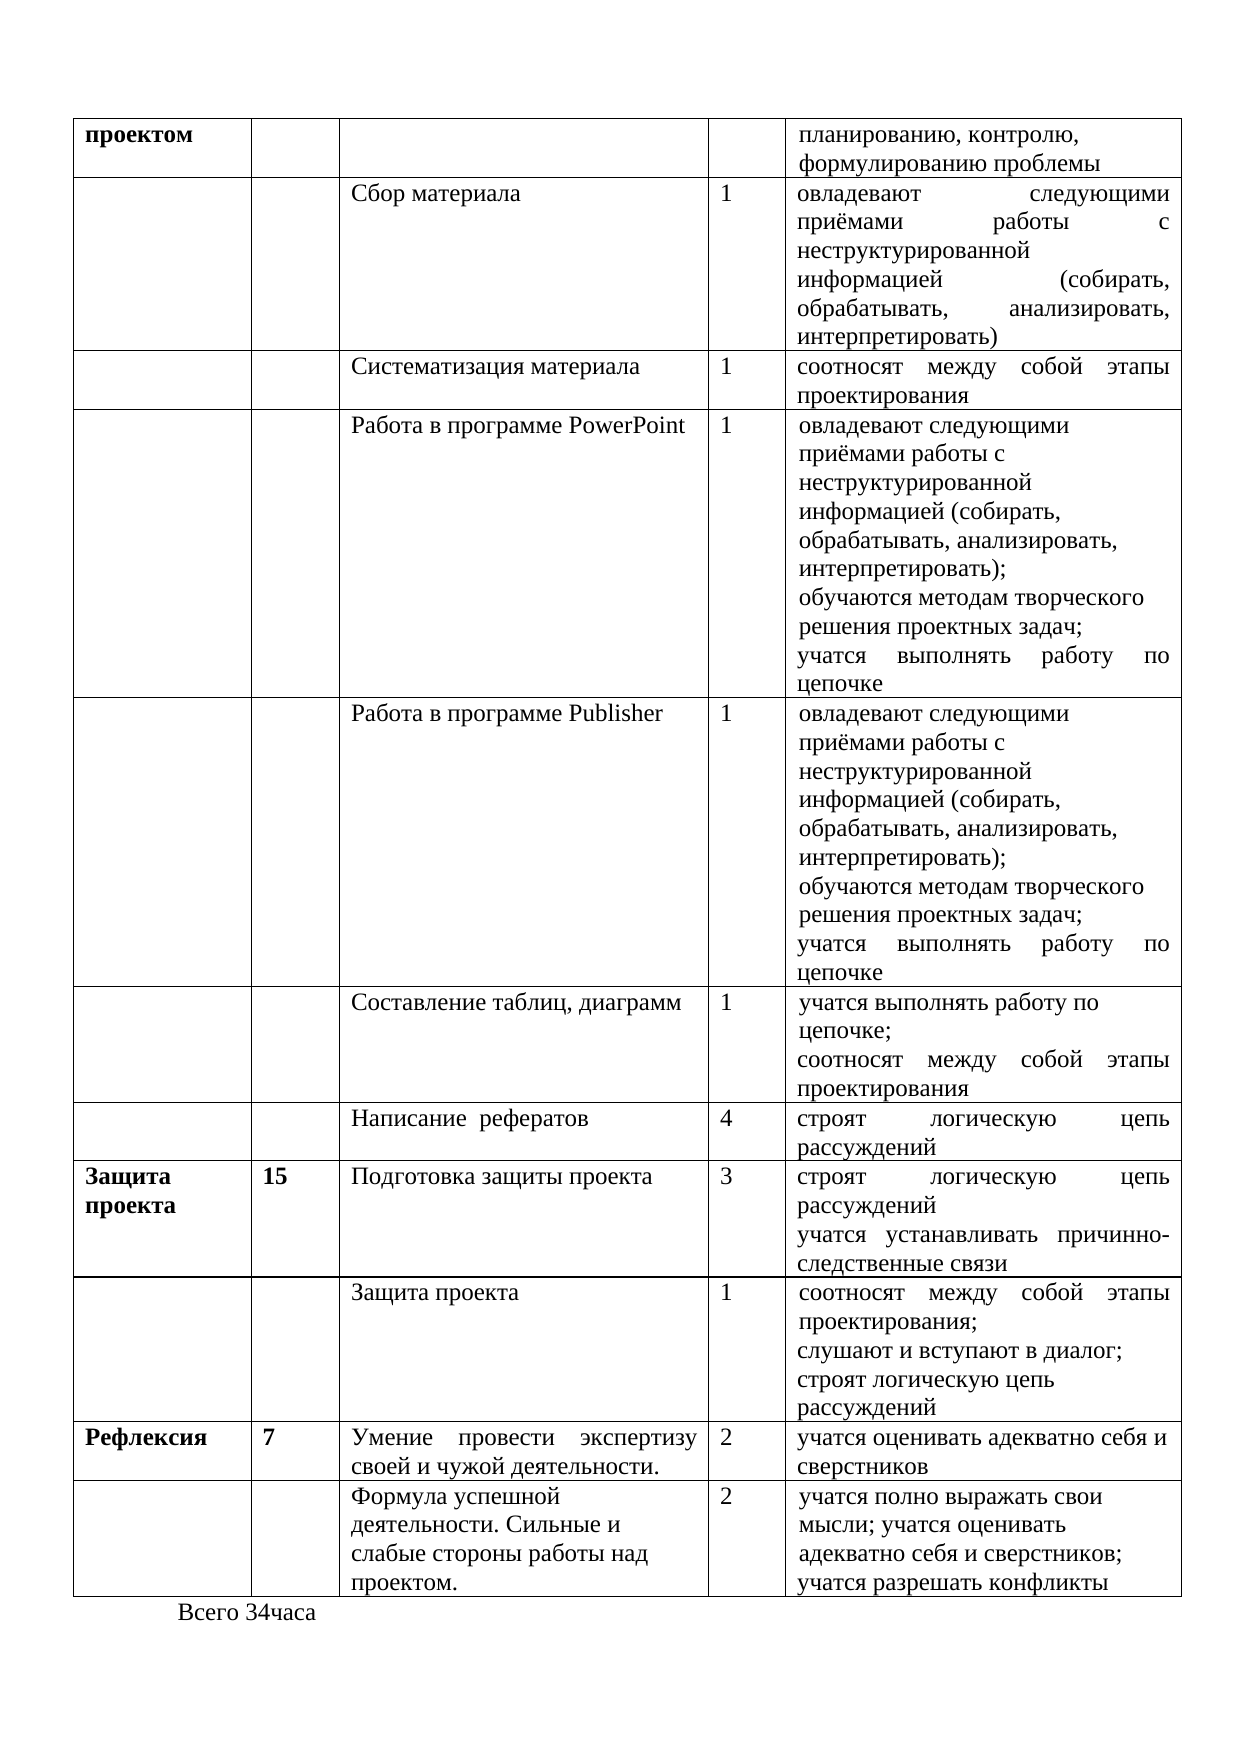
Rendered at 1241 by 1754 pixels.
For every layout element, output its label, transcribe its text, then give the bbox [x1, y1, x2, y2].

table_cell Систематизация материала [340, 351, 708, 409]
table_cell учатся полно выражать свои мысли; учатся оценивать адекватно себя и сверстников; учатся разрешать конфликты [786, 1481, 1181, 1596]
table_cell Защита проекта [340, 1278, 708, 1421]
table_cell 1 [709, 410, 785, 697]
table_cell Подготовка защиты проекта [340, 1161, 708, 1276]
table_cell 2 [709, 1422, 785, 1480]
table_cell [252, 987, 339, 1102]
table_cell [252, 351, 339, 409]
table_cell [786, 119, 1181, 177]
table_cell Работа в программе Publisher [340, 698, 708, 986]
table_cell овладевают следующими приёмами работы с неструктурированной информацией (собирать, обрабатывать, анализировать, интерпретировать) [786, 178, 1181, 350]
table_cell 15 [252, 1161, 339, 1276]
table_cell 1 [709, 1278, 785, 1421]
table_cell 1 [709, 178, 785, 350]
table_cell [74, 1103, 251, 1160]
table_cell соотносят между собой этапы проектирования; слушают и вступают в диалог; строят логическую цепь рассуждений [786, 1278, 1181, 1421]
table_cell Работа над проектом [74, 119, 251, 177]
table_cell 1 [709, 698, 785, 986]
table_cell [74, 698, 251, 986]
table_cell Умение провести экспертизу своей и чужой деятельности. [340, 1422, 708, 1480]
table_cell овладевают следующими приёмами работы с неструктурированной информацией (собирать, обрабатывать, анализировать, интерпретировать); обучаются методам творческого решения проектных задач; учатся выполнять работу по цепочке [786, 698, 1181, 986]
table_cell [74, 1278, 251, 1421]
table_cell 3 [709, 1161, 785, 1276]
table_cell [252, 698, 339, 986]
table_cell Составление таблиц, диаграмм [340, 987, 708, 1102]
table_cell Формула успешной деятельности. Сильные и слабые стороны работы над проектом. [340, 1481, 708, 1596]
table_cell [252, 1278, 339, 1421]
table_cell [74, 351, 251, 409]
table_cell [252, 178, 339, 350]
table_cell Написание рефератов [340, 1103, 708, 1160]
table_cell Рефлексия [74, 1422, 251, 1480]
table_cell [74, 410, 251, 697]
table_cell [74, 987, 251, 1102]
table_cell 1 [709, 119, 785, 177]
table_cell [252, 410, 339, 697]
table_cell овладевают следующими приёмами работы с неструктурированной информацией (собирать, обрабатывать, анализировать, интерпретировать); обучаются методам творческого решения проектных задач; учатся выполнять работу по цепочке [786, 410, 1181, 697]
table_cell Защита проекта [74, 1161, 251, 1276]
table_cell строят логическую цепь рассуждений [786, 1103, 1181, 1160]
table_cell 7 [252, 1422, 339, 1480]
table_cell Работа в программе PowerPoint [340, 410, 708, 697]
table_cell 18 [252, 119, 339, 177]
table_cell [252, 1481, 339, 1596]
table_cell 1 [709, 351, 785, 409]
table_cell [74, 178, 251, 350]
table_cell 2 [709, 1481, 785, 1596]
table_cell 1 [709, 987, 785, 1102]
table_cell [74, 1481, 251, 1596]
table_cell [340, 119, 708, 177]
text Всего 34часа [177, 1597, 1152, 1626]
table_cell Сбор материала [340, 178, 708, 350]
table_cell строят логическую цепь рассуждений учатся устанавливать причинно-следственные связи [786, 1161, 1181, 1276]
table_cell учатся выполнять работу по цепочке; соотносят между собой этапы проектирования [786, 987, 1181, 1102]
table_cell [252, 1103, 339, 1160]
table_cell 4 [709, 1103, 785, 1160]
table_cell учатся оценивать адекватно себя и сверстников [786, 1422, 1181, 1480]
table_cell соотносят между собой этапы проектирования [786, 351, 1181, 409]
